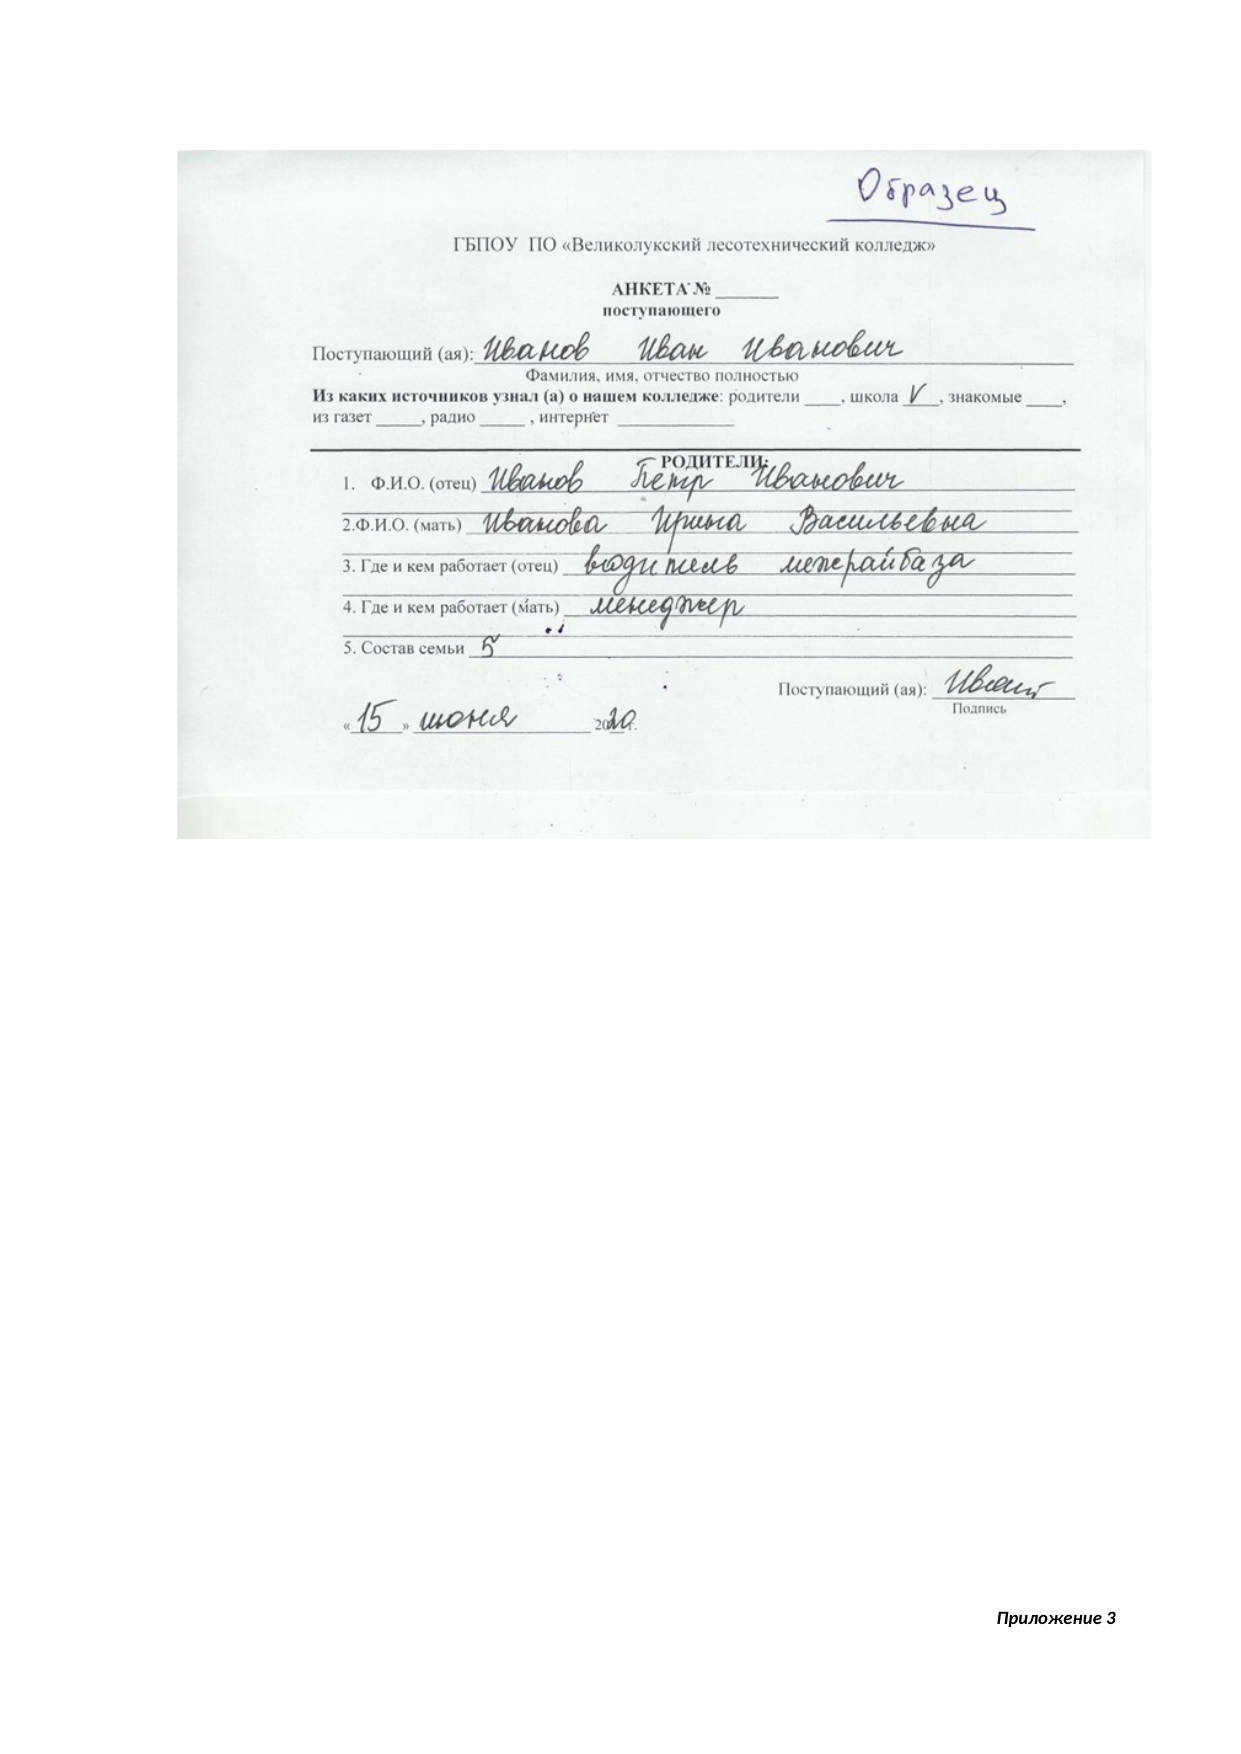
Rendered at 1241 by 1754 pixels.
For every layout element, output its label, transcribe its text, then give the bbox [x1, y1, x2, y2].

text Приложение 3 [177, 1606, 1152, 1629]
picture [177, 150, 1152, 839]
